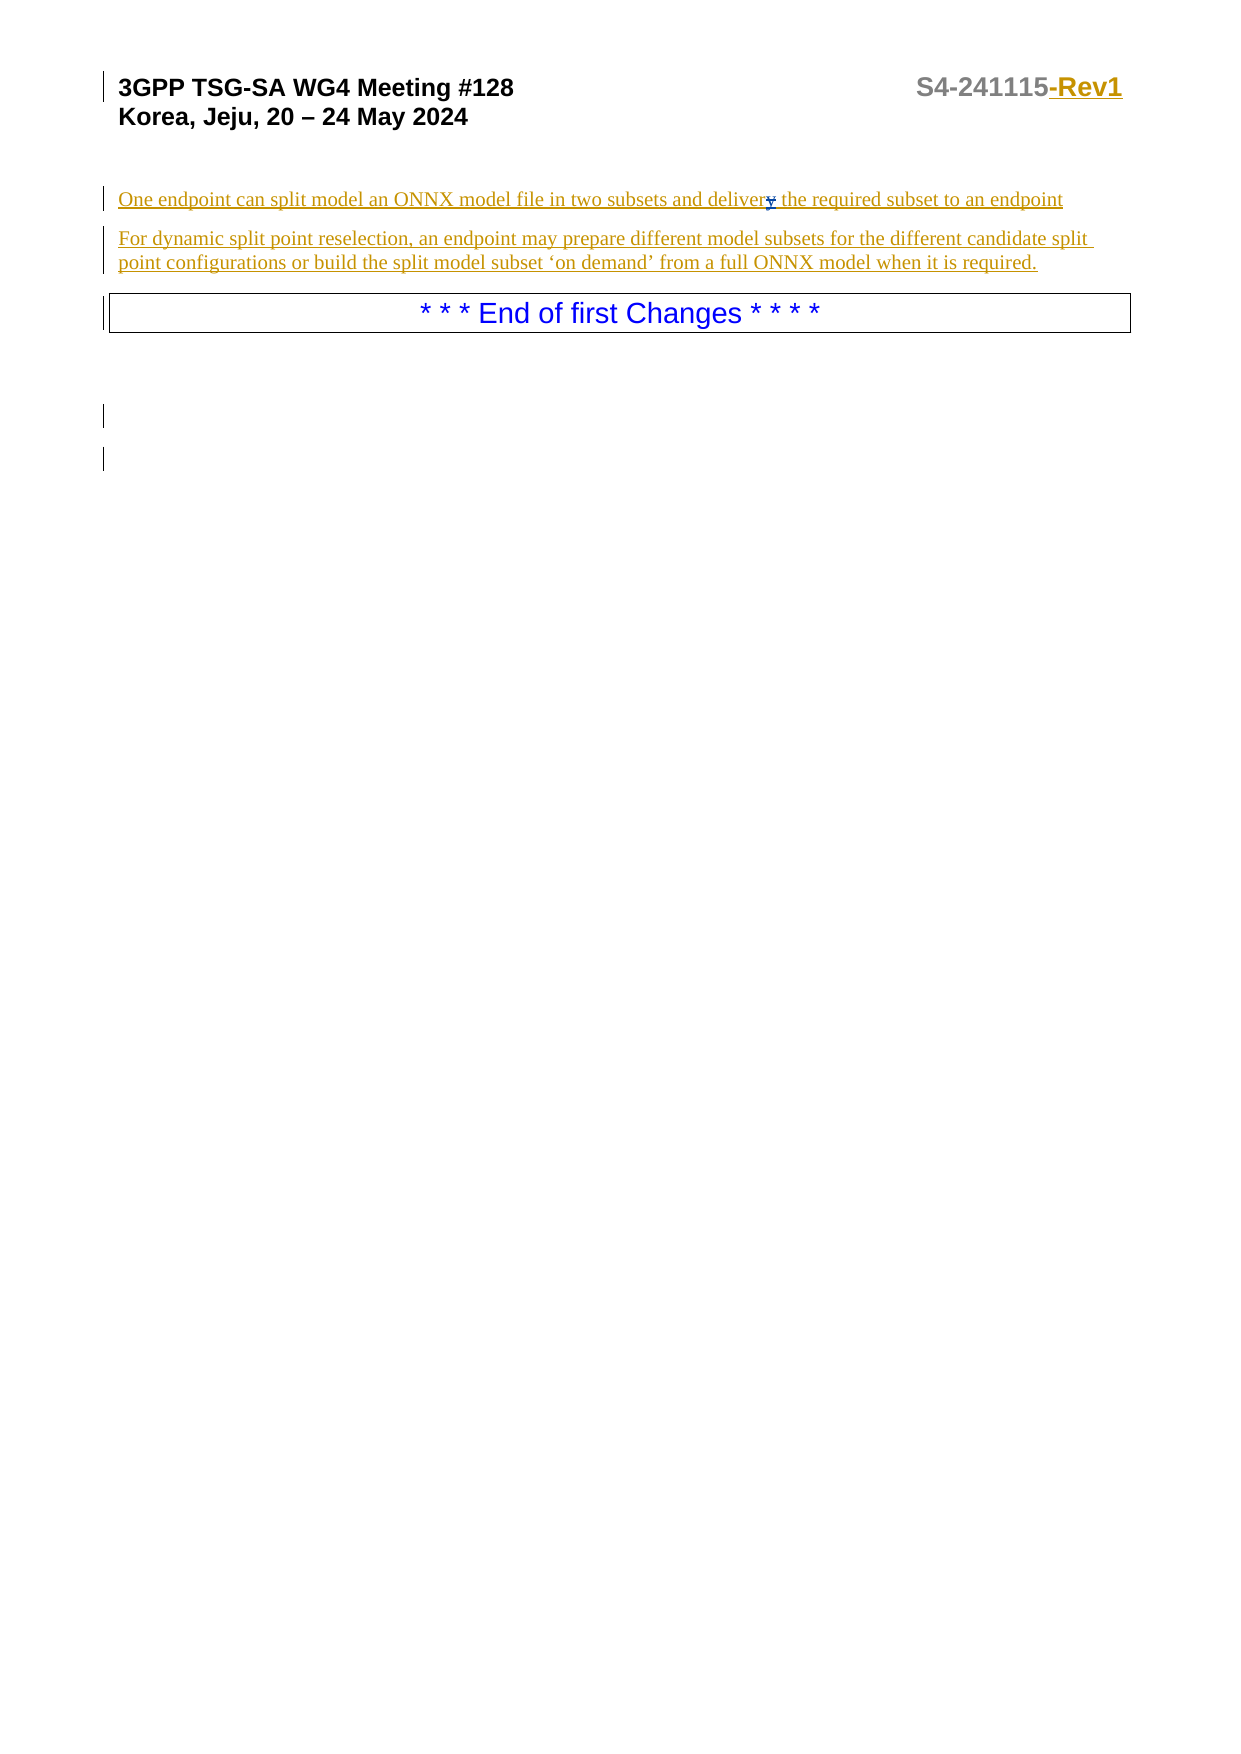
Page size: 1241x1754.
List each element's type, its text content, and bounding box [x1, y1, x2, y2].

text * * * End of first Changes * * * * [110, 294, 1130, 332]
